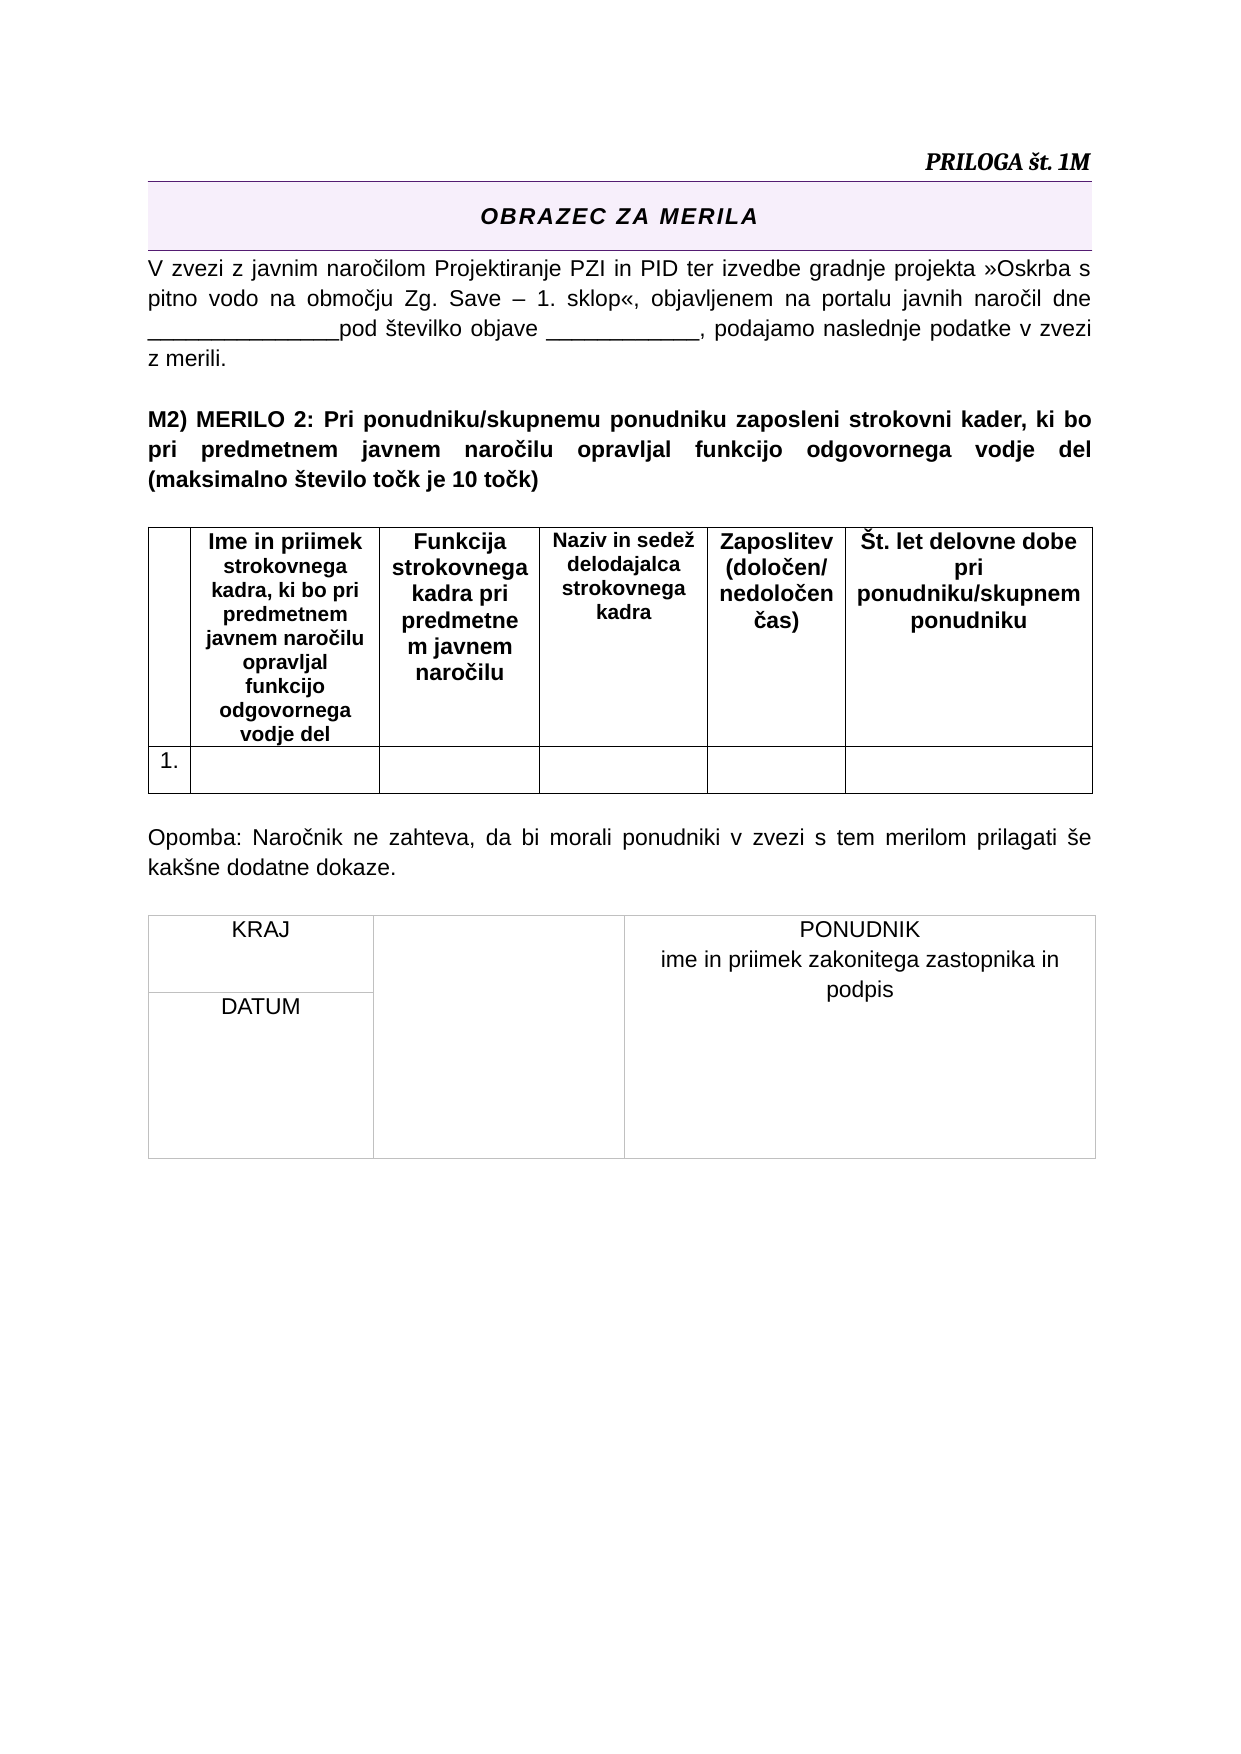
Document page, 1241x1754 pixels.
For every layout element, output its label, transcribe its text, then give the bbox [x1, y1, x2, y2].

text M2) MERILO 2: Pri ponudniku/skupnemu ponudniku zaposleni strokovni kader, ki bo pri predmetnem javnem naročilu opravljal funkcijo odgovornega vodje del (maksimalno število točk je 10 točk) [148, 406, 1092, 492]
table_cell [380, 747, 539, 793]
text OBRAZEC ZA MERILA [148, 182, 1092, 250]
table_cell 1. [149, 747, 190, 793]
table_header PONUDNIK ime in priimek zakonitega zastopnika in podpis [625, 916, 1095, 1157]
text Opomba: Naročnik ne zahteva, da bi morali ponudniki v zvezi s tem merilom prilagati še kakšne dodatne dokaze. [148, 824, 1092, 881]
table_header [374, 916, 624, 1157]
table_header KRAJ [149, 916, 373, 992]
table_header Ime in priimek strokovnega kadra, ki bo pri predmetnem javnem naročilu opravljal funkcijo odgovornega vodje del [191, 528, 379, 746]
table_cell [846, 747, 1092, 793]
table_cell [191, 747, 379, 793]
table_cell DATUM [149, 993, 373, 1157]
text PRILOGA št. 1M [148, 148, 1092, 176]
table_header [149, 528, 190, 746]
table_cell [540, 747, 707, 793]
table_header Naziv in sedež delodajalca strokovnega kadra [540, 528, 707, 746]
table_header Št. let delovne dobe pri ponudniku/skupnem ponudniku [846, 528, 1092, 746]
table_header Funkcija strokovnega kadra pri predmetnem javnem naročilu [380, 528, 539, 746]
table_cell [708, 747, 845, 793]
text V zvezi z javnim naročilom Projektiranje PZI in PID ter izvedbe gradnje projekta »Oskrba s pitno vodo na območju Zg. Save – 1. sklop«, objavljenem na portalu javnih naročil dne _______________pod številko objave ____________, podajamo naslednje podatke v zvezi z merili. [148, 255, 1092, 372]
table_header Zaposlitev (določen/ nedoločen čas) [708, 528, 845, 746]
